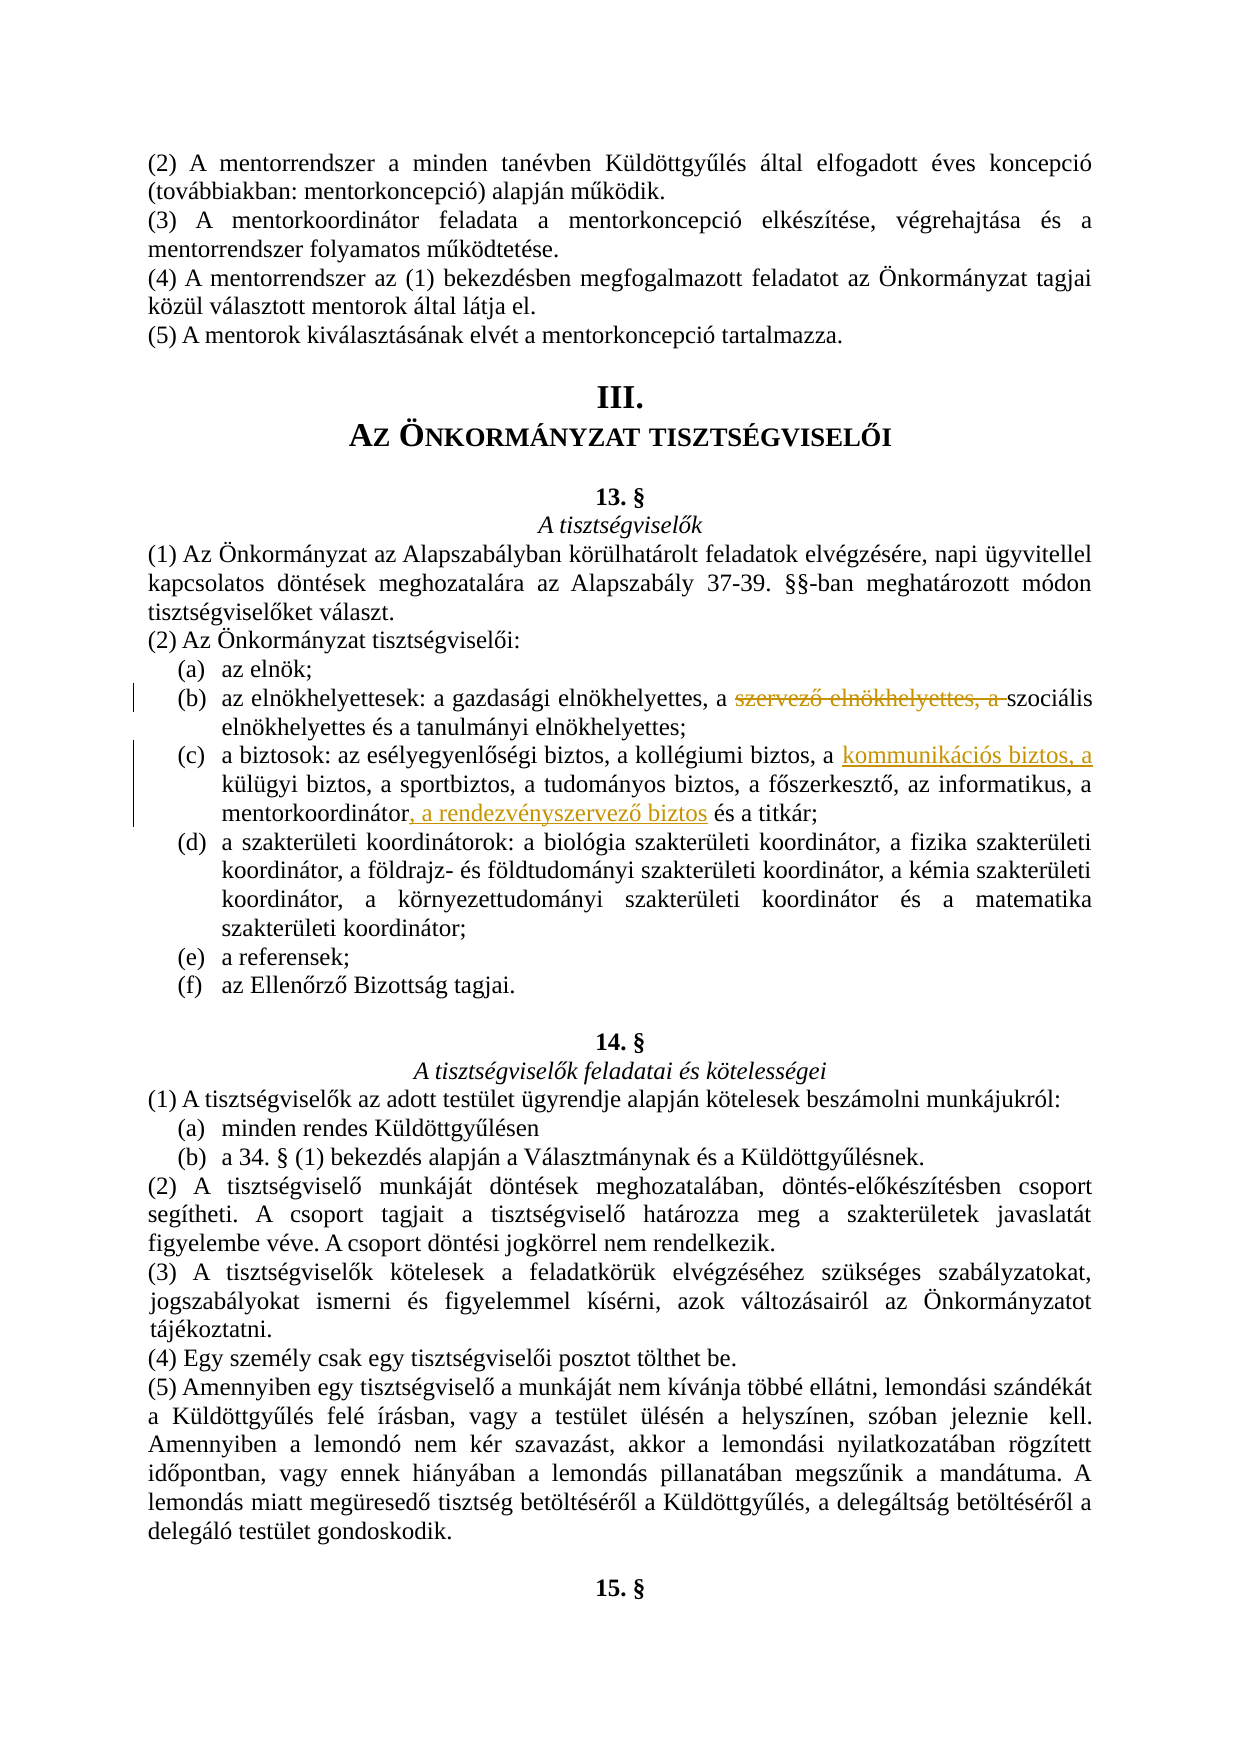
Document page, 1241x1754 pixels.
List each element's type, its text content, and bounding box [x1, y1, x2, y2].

text (b) a 34. § (1) bekezdés alapján a Választmánynak és a Küldöttgyűlésnek. [177, 1142, 1093, 1171]
text (4) Egy személy csak egy tisztségviselői posztot tölthet be. [148, 1343, 1093, 1372]
text 13. § [148, 482, 1093, 510]
text (5) Amennyiben egy tisztségviselő a munkáját nem kívánja többé ellátni, lemondási szándékát a Küldöttgyűlés felé írásban, vagy a testület ülésén a helyszínen, szóban jeleznie kell. Amennyiben a lemondó nem kér szavazást, akkor a lemondási nyilatkozatában rögzített időpontban, vagy ennek hiányában a lemondás pillanatában megszűnik a mandátuma. A lemondás miatt megüresedő tisztség betöltéséről a Küldöttgyűlés, a delegáltság betöltéséről a delegáló testület gondoskodik. [148, 1372, 1093, 1544]
text A tisztségviselők feladatai és kötelességei [148, 1056, 1093, 1084]
text (c) a biztosok: az esélyegyenlőségi biztos, a kollégiumi biztos, a külügyi biztos, a sportbiztos, a tudományos biztos, a főszerkesztő, az informatikus, a mentorkoordinátor és a titkár; [177, 740, 1093, 827]
text (3) A mentorkoordinátor feladata a mentorkoncepció elkészítése, végrehajtása és a mentorrendszer folyamatos működtetése. [148, 205, 1093, 263]
text (2) A tisztségviselő munkáját döntések meghozatalában, döntés-előkészítésben csoport segítheti. A csoport tagjait a tisztségviselő határozza meg a szakterületek javaslatát figyelembe véve. A csoport döntési jogkörrel nem rendelkezik. [148, 1171, 1093, 1257]
text (a) az elnök; [177, 654, 1093, 683]
text (b) az elnökhelyettesek: a gazdasági elnökhelyettes, a szociális elnökhelyettes és a tanulmányi elnökhelyettes; [177, 683, 1093, 740]
text A tisztségviselők [148, 510, 1093, 539]
text (4) A mentorrendszer az (1) bekezdésben megfogalmazott feladatot az Önkormányzat tagjai közül választott mentorok által látja el. [148, 263, 1093, 320]
text III. [148, 377, 1093, 415]
text 15. § [148, 1573, 1093, 1601]
text Az Önkormányzat tisztségviselői [148, 415, 1093, 453]
text (3) A tisztségviselők kötelesek a feladatkörük elvégzéséhez szükséges szabályzatokat, jogszabályokat ismerni és figyelemmel kísérni, azok változásairól az Önkormányzatot tájékoztatni. [148, 1257, 1093, 1343]
text (2) A mentorrendszer a minden tanévben Küldöttgyűlés által elfogadott éves koncepció (továbbiakban: mentorkoncepció) alapján működik. [148, 148, 1093, 205]
text (5) A mentorok kiválasztásának elvét a mentorkoncepció tartalmazza. [148, 320, 1093, 349]
text (1) Az Önkormányzat az Alapszabályban körülhatárolt feladatok elvégzésére, napi ügyvitellel kapcsolatos döntések meghozatalára az Alapszabály 37-39. §§-ban meghatározott módon tisztségviselőket választ. [148, 539, 1093, 625]
text (d) a szakterületi koordinátorok: a biológia szakterületi koordinátor, a fizika szakterületi koordinátor, a földrajz- és földtudományi szakterületi koordinátor, a kémia szakterületi koordinátor, a környezettudományi szakterületi koordinátor és a matematika szakterületi koordinátor; [177, 827, 1093, 942]
text (a) minden rendes Küldöttgyűlésen [177, 1113, 1093, 1142]
text (f) az Ellenőrző Bizottság tagjai. [177, 970, 1093, 999]
text (e) a referensek; [177, 942, 1093, 970]
text 14. § [148, 1027, 1093, 1056]
text (1) A tisztségviselők az adott testület ügyrendje alapján kötelesek beszámolni munkájukról: [148, 1084, 1093, 1113]
text (2) Az Önkormányzat tisztségviselői: [148, 625, 1093, 654]
